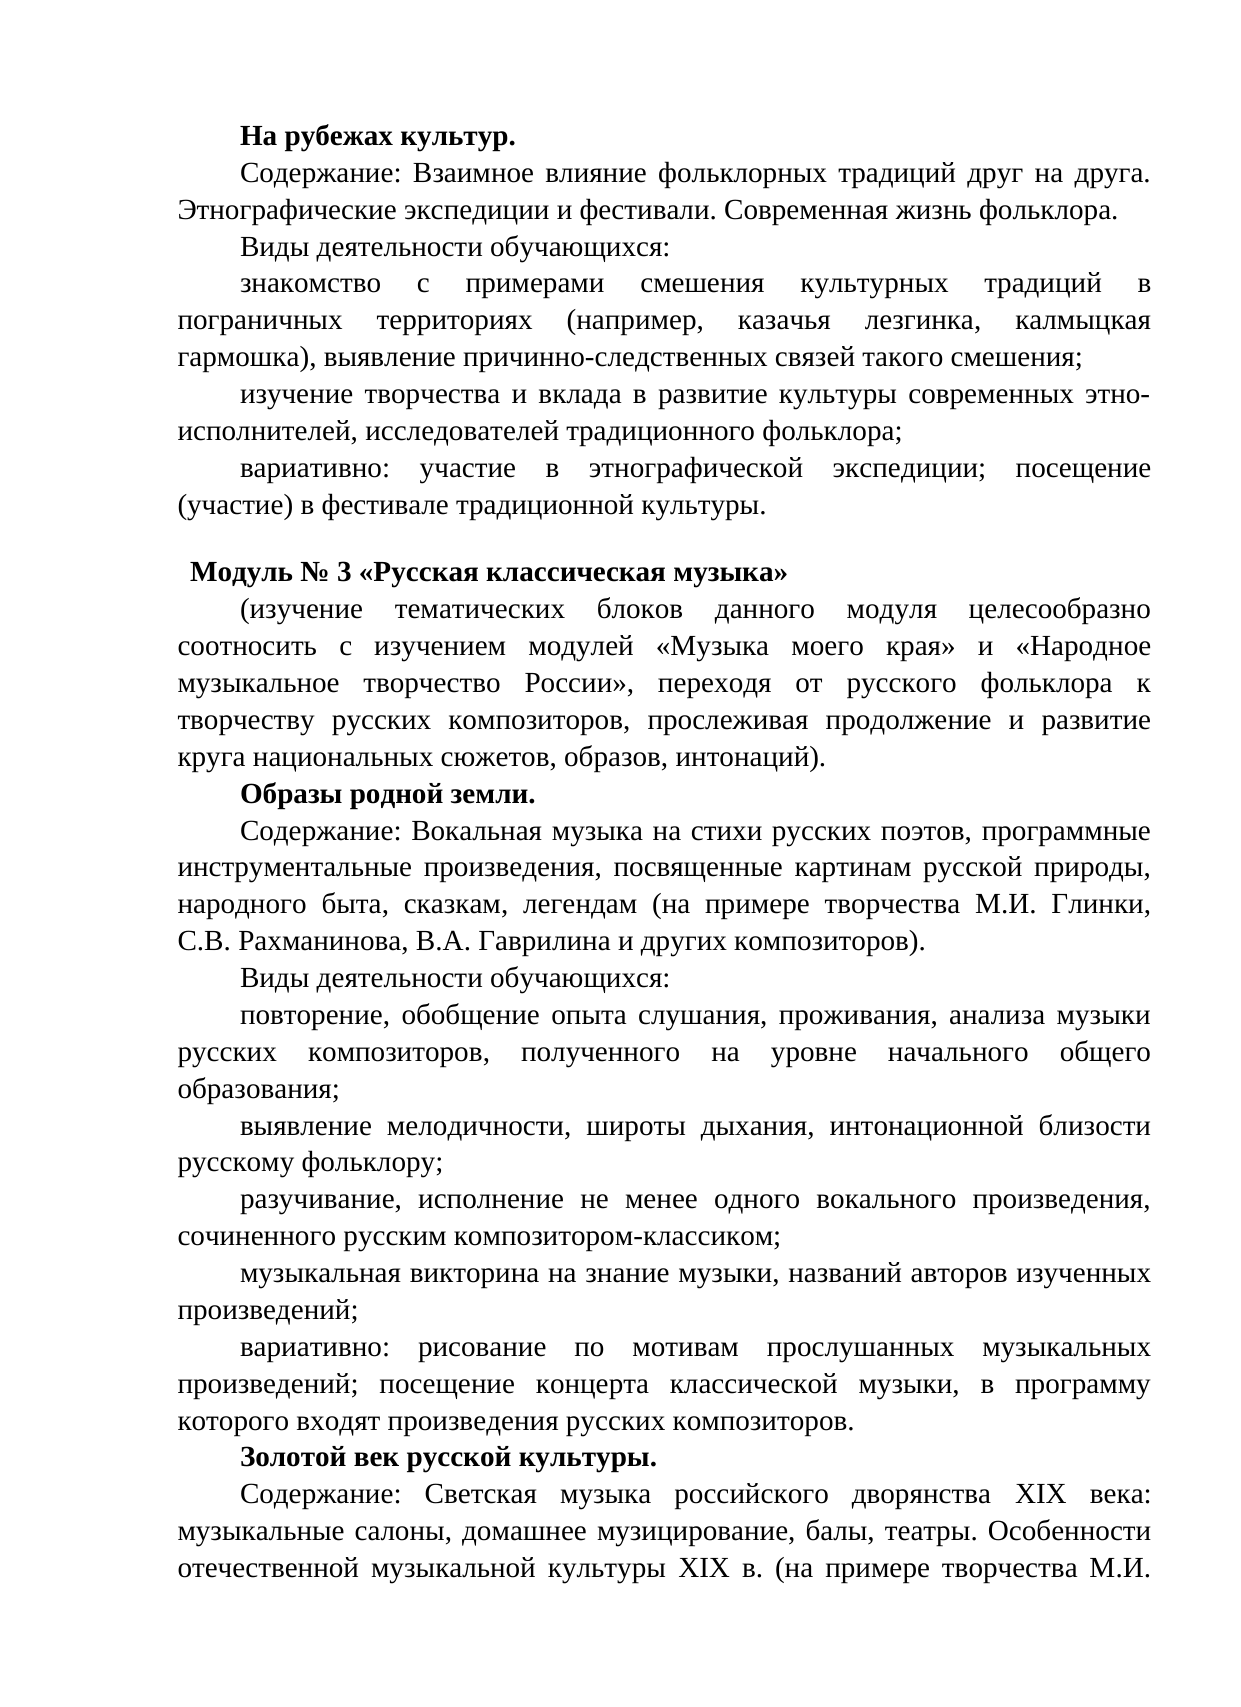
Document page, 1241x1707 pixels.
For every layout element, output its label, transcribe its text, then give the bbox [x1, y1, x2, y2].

text вариативно: участие в этнографической экспедиции; посещение (участие) в фестивале традиционной культуры. [177, 450, 1152, 520]
text Модуль № 3 «Русская классическая музыка» [190, 554, 1152, 588]
text вариативно: рисование по мотивам прослушанных музыкальных произведений; посещение концерта классической музыки, в программу которого входят произведения русских композиторов. [177, 1329, 1152, 1436]
text повторение, обобщение опыта слушания, проживания, анализа музыки русских композиторов, полученного на уровне начального общего образования; [177, 997, 1152, 1104]
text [177, 1476, 1152, 1584]
text Содержание: Вокальная музыка на стихи русских поэтов, программные инструментальные произведения, посвященные картинам русской природы, народного быта, сказкам, легендам (на примере творчества М.И. Глинки, С.В. Рахманинова, В.А. Гаврилина и других композиторов). [177, 813, 1152, 957]
text Виды деятельности обучающихся: [177, 960, 1152, 994]
text разучивание, исполнение не менее одного вокального произведения, сочиненного русским композитором-классиком; [177, 1181, 1152, 1252]
text изучение творчества и вклада в развитие культуры современных этно-исполнителей, исследователей традиционного фольклора; [177, 376, 1152, 447]
text Содержание: Взаимное влияние фольклорных традиций друг на друга. Этнографические экспедиции и фестивали. Современная жизнь фольклора. [177, 155, 1152, 225]
text музыкальная викторина на знание музыки, названий авторов изученных произведений; [177, 1255, 1152, 1326]
text выявление мелодичности, широты дыхания, интонационной близости русскому фольклору; [177, 1108, 1152, 1178]
text знакомство с примерами смешения культурных традиций в пограничных территориях (например, казачья лезгинка, калмыцкая гармошка), выявление причинно-следственных связей такого смешения; [177, 266, 1152, 373]
text Виды деятельности обучающихся: [177, 229, 1152, 262]
text На рубежах культур. [177, 118, 1152, 152]
text Образы родной земли. [177, 776, 1152, 809]
text (изучение тематических блоков данного модуля целесообразно соотносить с изучением модулей «Музыка моего края» и «Народное музыкальное творчество России», переходя от русского фольклора к творчеству русских композиторов, прослеживая продолжение и развитие круга национальных сюжетов, образов, интонаций). [177, 591, 1152, 772]
text Золотой век русской культуры. [177, 1439, 1152, 1473]
